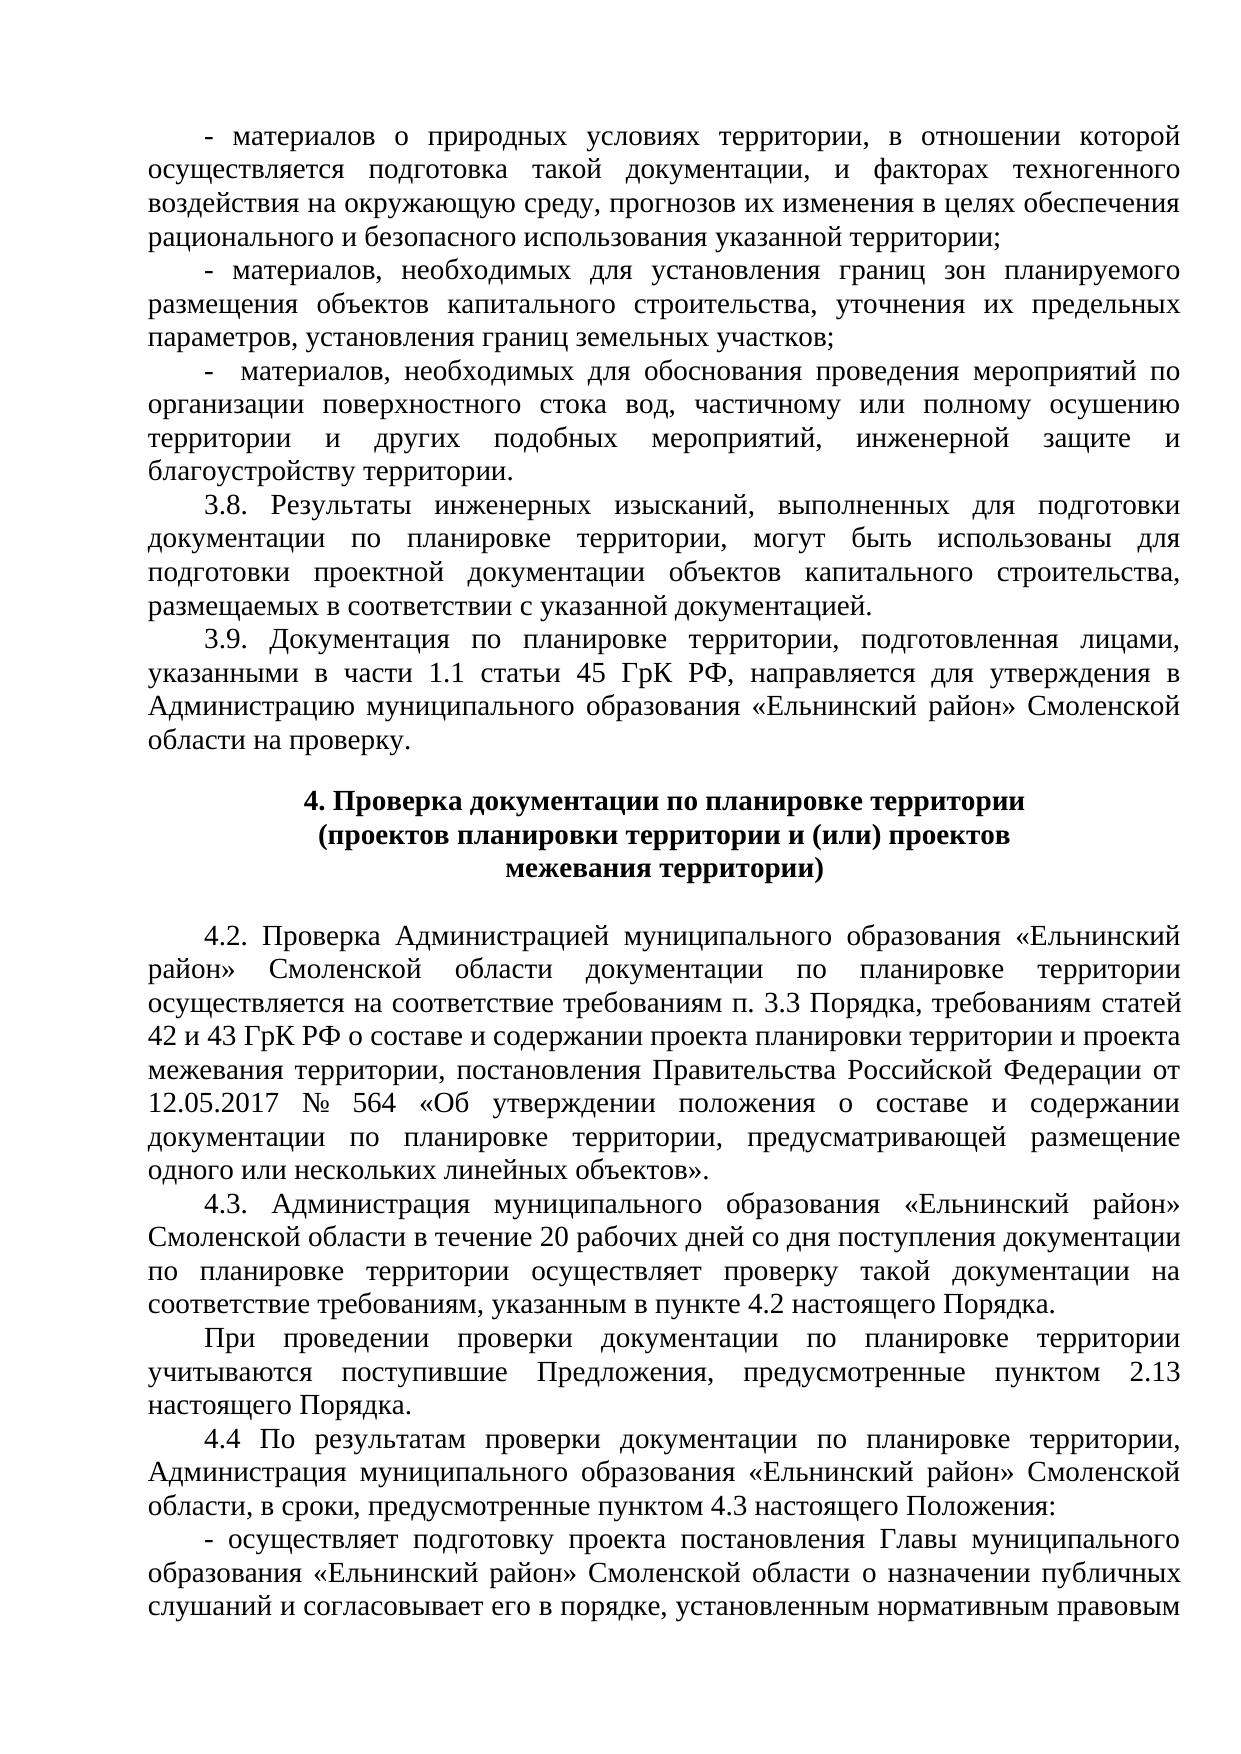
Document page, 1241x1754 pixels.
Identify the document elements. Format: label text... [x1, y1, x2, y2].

text 3.9. Документация по планировке территории, подготовленная лицами, указанными в части 1.1 статьи 45 ГрК РФ, направляется для утверждения в Администрацию муниципального образования «Ельнинский район» Смоленской области на проверку. [148, 621, 1181, 755]
title межевания территории) [148, 851, 1181, 884]
text - материалов, необходимых для обоснования проведения мероприятий по организации поверхностного стока вод, частичному или полному осушению территории и других подобных мероприятий, инженерной защите и благоустройству территории. [148, 353, 1181, 487]
text - материалов, необходимых для установления границ зон планируемого размещения объектов капитального строительства, уточнения их предельных параметров, установления границ земельных участков; [148, 252, 1181, 353]
text - материалов о природных условиях территории, в отношении которой осуществляется подготовка такой документации, и факторах техногенного воздействия на окружающую среду, прогнозов их изменения в целях обеспечения рационального и безопасного использования указанной территории; [148, 118, 1181, 252]
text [148, 1521, 1181, 1622]
text 4.3. Администрация муниципального образования «Ельнинский район» Смоленской области в течение 20 рабочих дней со дня поступления документации по планировке территории осуществляет проверку такой документации на соответствие требованиям, указанным в пункте 4.2 настоящего Порядка. [148, 1186, 1181, 1320]
title (проектов планировки территории и (или) проектов [148, 817, 1181, 851]
text 4.4 По результатам проверки документации по планировке территории, Администрация муниципального образования «Ельнинский район» Смоленской области, в сроки, предусмотренные пунктом 4.3 настоящего Положения: [148, 1421, 1181, 1521]
text 4.2. Проверка Администрацией муниципального образования «Ельнинский район» Смоленской области документации по планировке территории осуществляется на соответствие требованиям п. 3.3 Порядка, требованиям статей 42 и 43 ГрК РФ о составе и содержании проекта планировки территории и проекта межевания территории, постановления Правительства Российской Федерации от 12.05.2017 № 564 «Об утверждении положения о составе и содержании документации по планировке территории, предусматривающей размещение одного или нескольких линейных объектов». [148, 918, 1181, 1186]
text 3.8. Результаты инженерных изысканий, выполненных для подготовки документации по планировке территории, могут быть использованы для подготовки проектной документации объектов капитального строительства, размещаемых в соответствии с указанной документацией. [148, 487, 1181, 621]
title 4. Проверка документации по планировке территории [148, 783, 1181, 817]
text При проведении проверки документации по планировке территории учитываются поступившие Предложения, предусмотренные пунктом 2.13 настоящего Порядка. [148, 1320, 1181, 1421]
